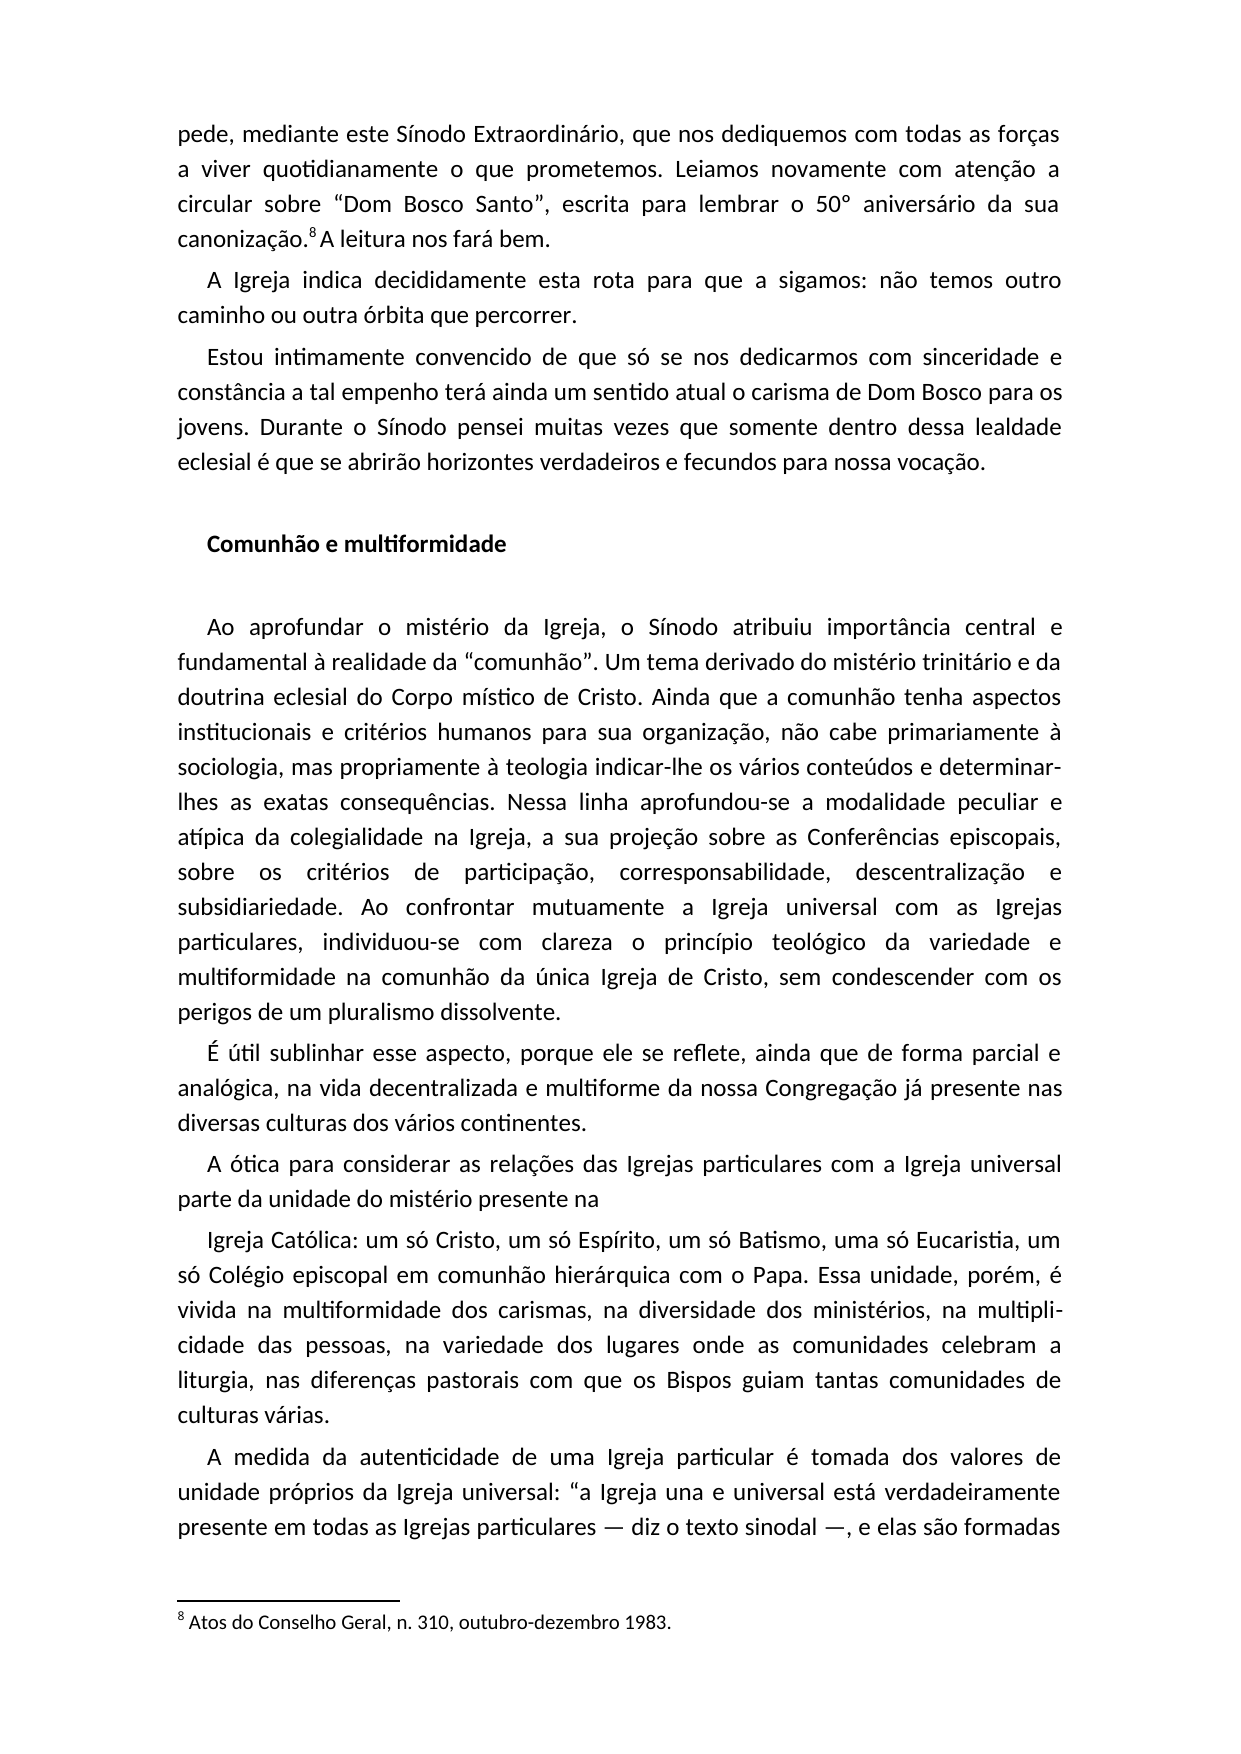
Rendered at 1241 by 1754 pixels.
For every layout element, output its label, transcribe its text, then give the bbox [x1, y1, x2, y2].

text É útil sublinhar esse aspecto, porque ele se reflete, ainda que de forma parcial e analógica, na vida decentralizada e multiforme da nossa Congregação já presente nas diversas culturas dos vários continentes. [177, 1037, 1063, 1137]
text Ao aprofundar o mistério da Igreja, o Sínodo atribuiu importância central e fundamental à realidade da “comunhão”. Um tema derivado do mistério trinitário e da doutrina eclesial do Corpo místico de Cristo. Ainda que a comunhão tenha aspectos institucionais e critérios humanos para sua organização, não cabe primariamente à sociologia, mas propriamente à teologia indicar-lhe os vários conteúdos e determinar-lhes as exatas consequências. Nessa linha aprofundou-se a modalidade peculiar e atípica da colegialidade na Igreja, a sua projeção sobre as Conferências episcopais, sobre os critérios de participação, corresponsabilidade, descentralização e subsidiariedade. Ao confrontar mutuamente a Igreja universal com as Igrejas particulares, individuou-se com clareza o princípio teológico da variedade e multiformidade na comunhão da única Igreja de Cristo, sem condescender com os perigos de um pluralismo dissolvente. [177, 611, 1063, 1026]
text A ótica para considerar as relações das Igrejas particulares com a Igreja universal parte da unidade do mistério presente na [177, 1148, 1063, 1214]
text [177, 1441, 1062, 1541]
text Estou intimamente convencido de que só se nos dedicarmos com sinceridade e constância a tal empenho terá ainda um sentido atual o carisma de Dom Bosco para os jovens. Durante o Sínodo pensei muitas vezes que somente dentro dessa lealdade eclesial é que se abrirão horizontes verdadeiros e fecundos para nossa vocação. [177, 341, 1063, 476]
text Comunhão e multiformidade [177, 528, 1063, 559]
text A Igreja indica decididamente esta rota para que a sigamos: não temos outro caminho ou outra órbita que percorrer. [177, 264, 1063, 330]
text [177, 118, 1061, 254]
text Igreja Católica: um só Cristo, um só Espírito, um só Batismo, uma só Eucaristia, um só Colégio episcopal em comunhão hierárquica com o Papa. Essa unidade, porém, é vivida na multiformidade dos carismas, na diversidade dos ministérios, na multiplicidade das pessoas, na variedade dos lugares onde as comunidades celebram a liturgia, nas diferenças pastorais com que os Bispos guiam tantas comunidades de culturas várias. [177, 1224, 1063, 1430]
